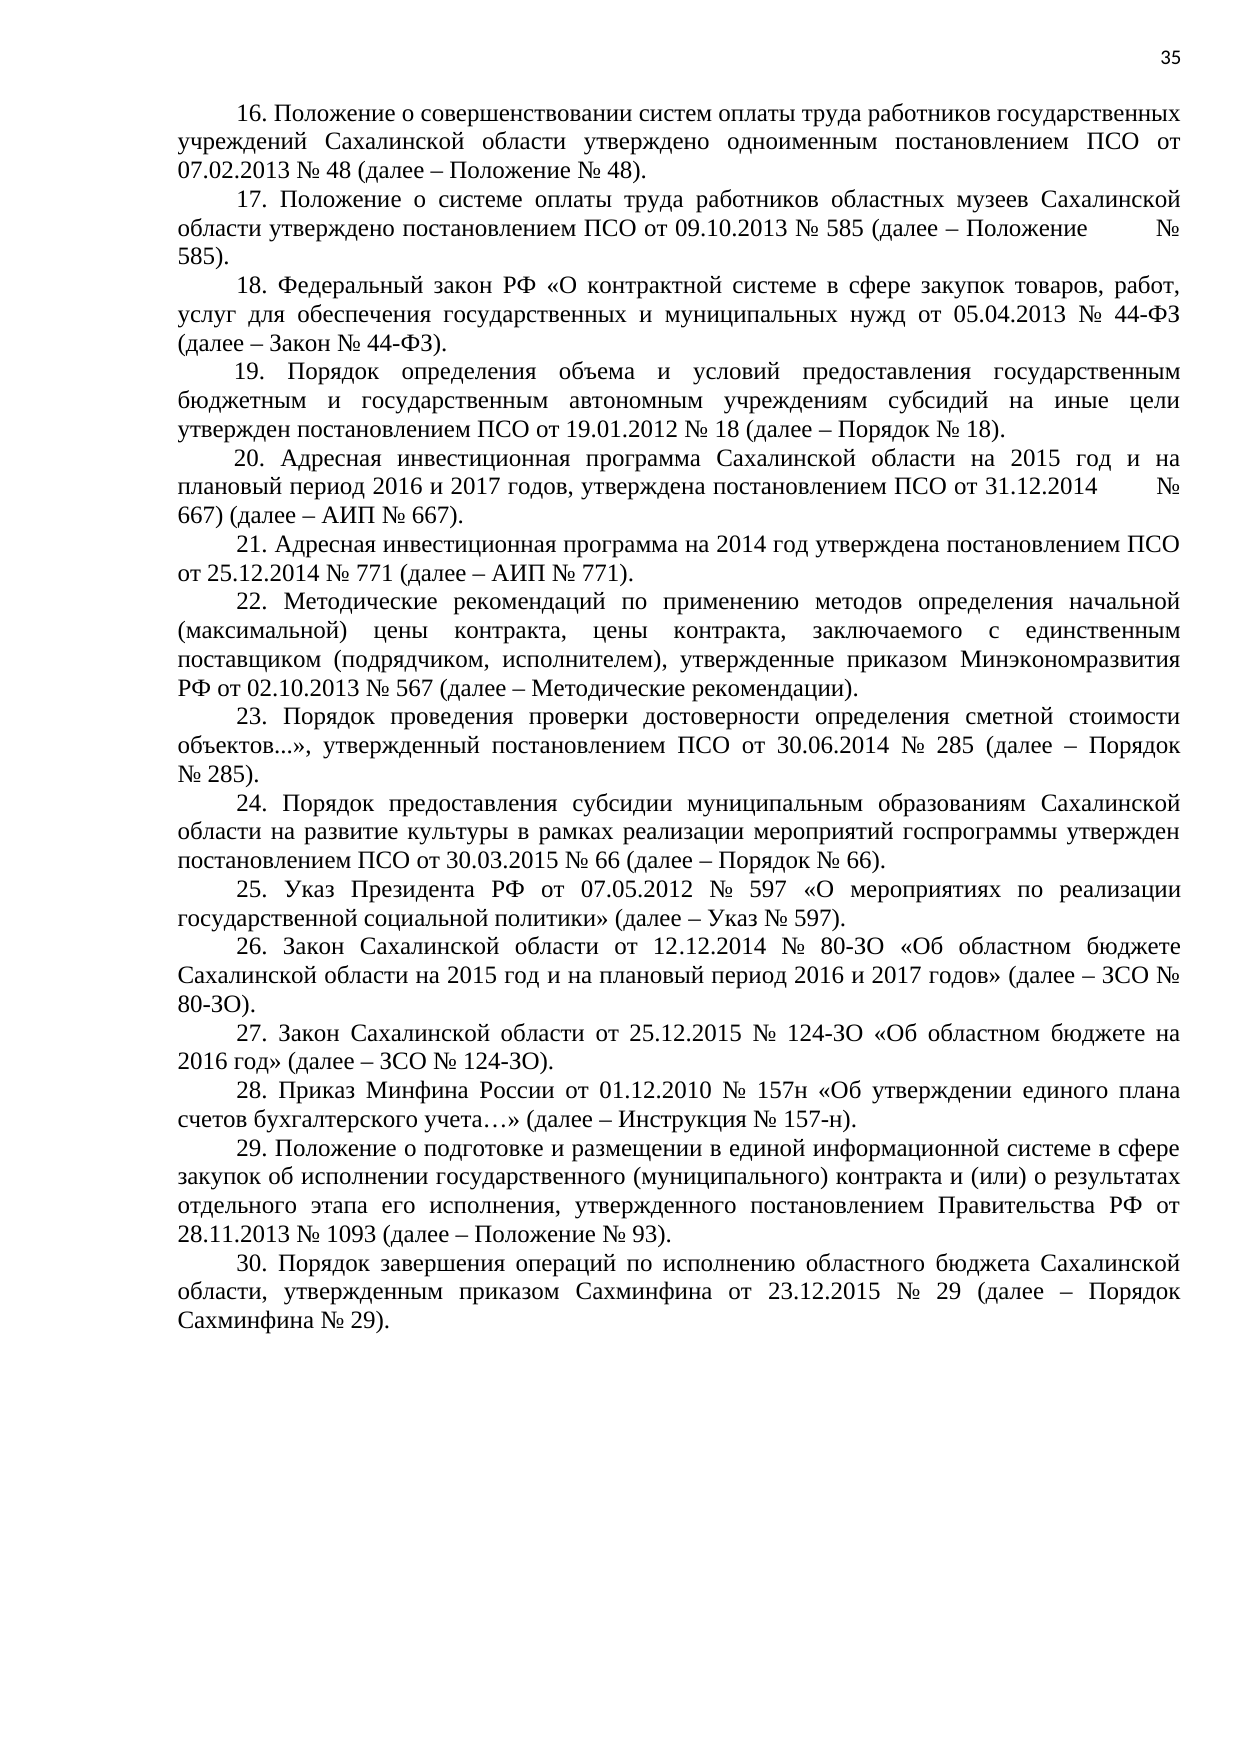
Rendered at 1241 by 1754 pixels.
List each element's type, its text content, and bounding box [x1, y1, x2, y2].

text 16. Положение о совершенствовании систем оплаты труда работников государственных учреждений Сахалинской области утверждено одноименным постановлением ПСО от 07.02.2013 № 48 (далее – Положение № 48). [177, 98, 1181, 184]
text 28. Приказ Минфина России от 01.12.2010 № 157н «Об утверждении единого плана счетов бухгалтерского учета…» (далее – Инструкция № 157-н). [177, 1075, 1181, 1133]
text 22. Методические рекомендаций по применению методов определения начальной (максимальной) цены контракта, цены контракта, заключаемого с единственным поставщиком (подрядчиком, исполнителем), утвержденные приказом Минэкономразвития РФ от 02.10.2013 № 567 (далее – Методические рекомендации). [177, 586, 1181, 701]
text 24. Порядок предоставления субсидии муниципальным образованиям Сахалинской области на развитие культуры в рамках реализации мероприятий госпрограммы утвержден постановлением ПСО от 30.03.2015 № 66 (далее – Порядок № 66). [177, 788, 1181, 874]
text 25. Указ Президента РФ от 07.05.2012 № 597 «О мероприятиях по реализации государственной социальной политики» (далее – Указ № 597). [177, 874, 1181, 931]
text 23. Порядок проведения проверки достоверности определения сметной стоимости объектов...», утвержденный постановлением ПСО от 30.06.2014 № 285 (далее – Порядок № 285). [177, 701, 1181, 788]
text 18. Федеральный закон РФ «О контрактной системе в сфере закупок товаров, работ, услуг для обеспечения государственных и муниципальных нужд от 05.04.2013 № 44-ФЗ (далее – Закон № 44-ФЗ). [177, 270, 1181, 356]
text 17. Положение о системе оплаты труда работников областных музеев Сахалинской области утверждено постановлением ПСО от 09.10.2013 № 585 (далее – Положение № 585). [177, 184, 1181, 270]
text 21. Адресная инвестиционная программа на 2014 год утверждена постановлением ПСО от 25.12.2014 № 771 (далее – АИП № 771). [177, 529, 1181, 586]
text 20. Адресная инвестиционная программа Сахалинской области на 2015 год и на плановый период 2016 и 2017 годов, утверждена постановлением ПСО от 31.12.2014 № 667) (далее – АИП № 667). [177, 443, 1181, 529]
text 27. Закон Сахалинской области от 25.12.2015 № 124-ЗО «Об областном бюджете на 2016 год» (далее – ЗСО № 124-ЗО). [177, 1018, 1181, 1075]
text 26. Закон Сахалинской области от 12.12.2014 № 80-ЗО «Об областном бюджете Сахалинской области на 2015 год и на плановый период 2016 и 2017 годов» (далее – ЗСО № 80-ЗО). [177, 931, 1181, 1018]
text 19. Порядок определения объема и условий предоставления государственным бюджетным и государственным автономным учреждениям субсидий на иные цели утвержден постановлением ПСО от 19.01.2012 № 18 (далее – Порядок № 18). [177, 356, 1181, 443]
text 30. Порядок завершения операций по исполнению областного бюджета Сахалинской области, утвержденным приказом Сахминфина от 23.12.2015 № 29 (далее – Порядок Сахминфина № 29). [177, 1248, 1181, 1334]
text 29. Положение о подготовке и размещении в единой информационной системе в сфере закупок об исполнении государственного (муниципального) контракта и (или) о результатах отдельного этапа его исполнения, утвержденного постановлением Правительства РФ от 28.11.2013 № 1093 (далее – Положение № 93). [177, 1133, 1181, 1248]
